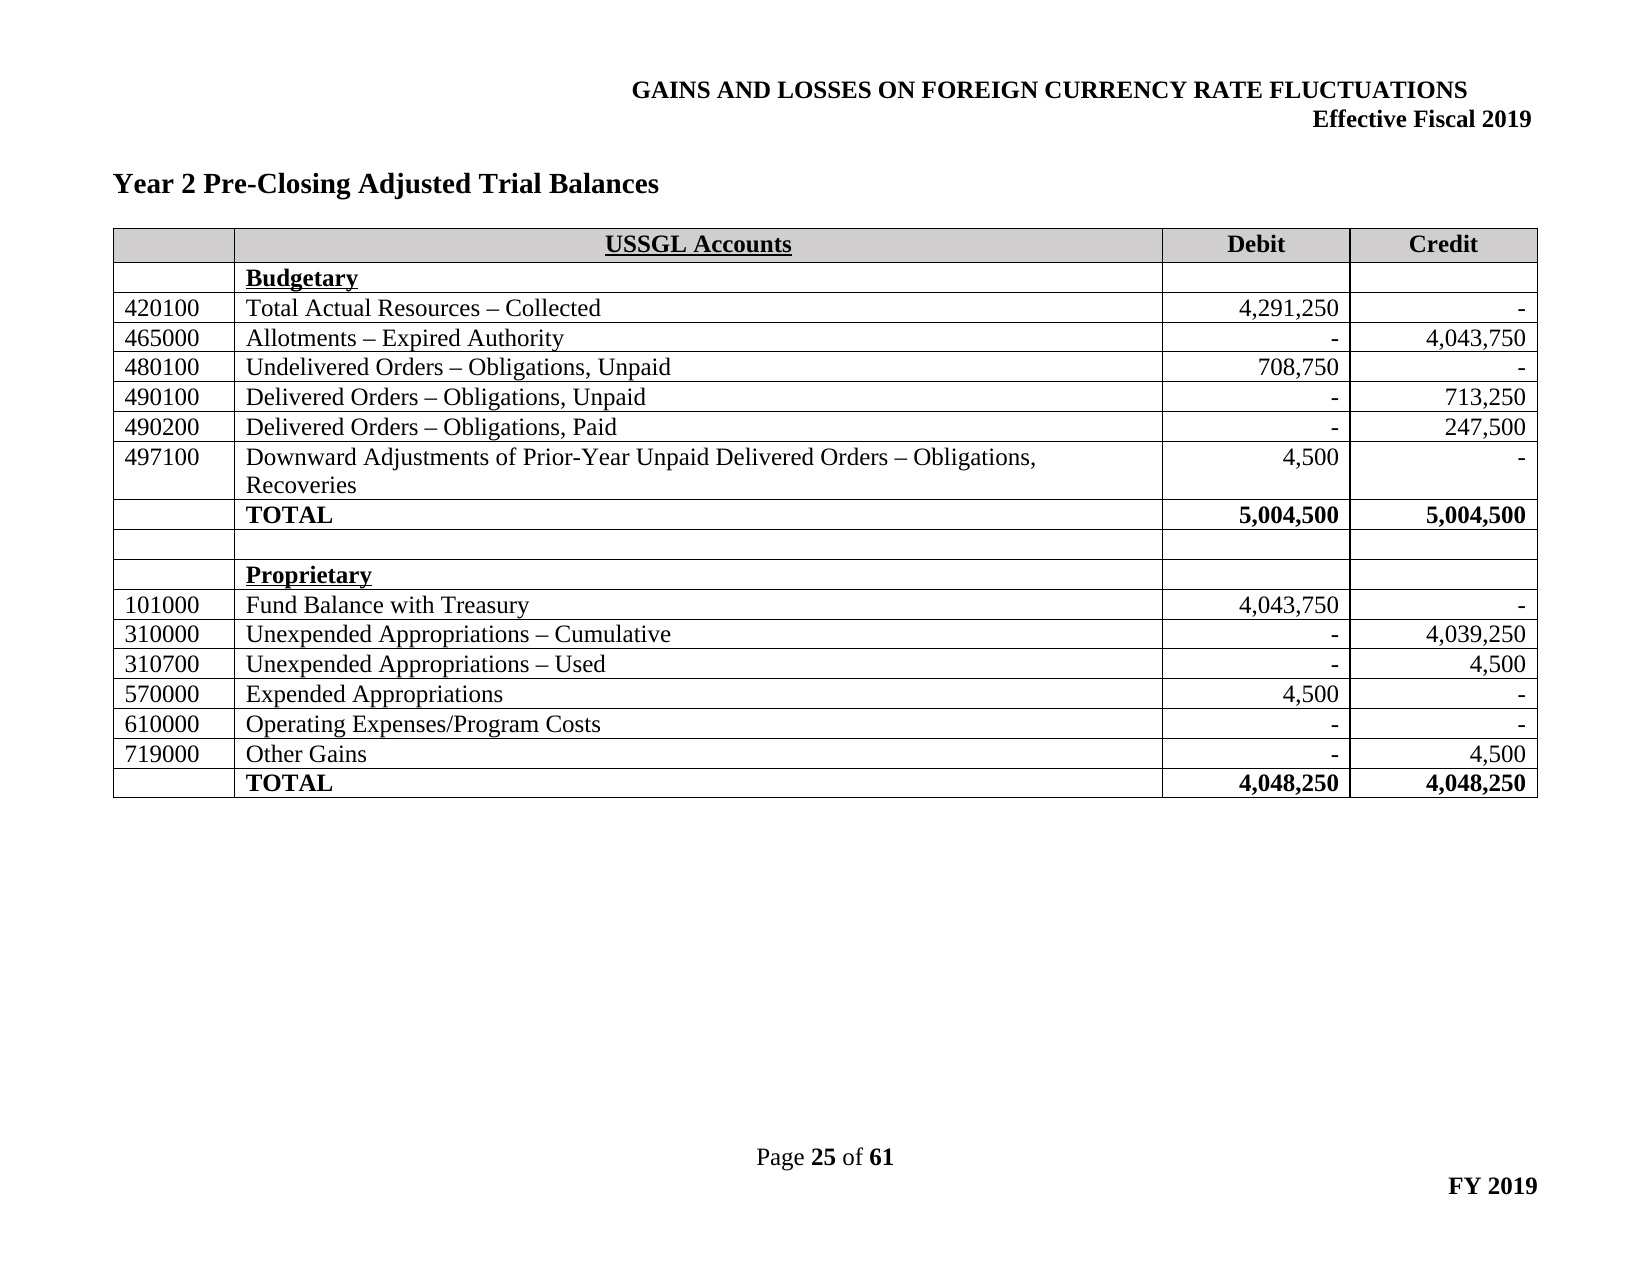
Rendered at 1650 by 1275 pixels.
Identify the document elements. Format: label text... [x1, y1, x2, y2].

table_cell [235, 530, 1162, 559]
table_cell 4,500 [1351, 649, 1537, 678]
table_cell 4,043,750 [1351, 323, 1537, 351]
table_cell Unexpended Appropriations – Used [235, 649, 1162, 678]
table_cell 247,500 [1351, 412, 1537, 441]
table_cell 4,043,750 [1163, 590, 1349, 618]
table_cell 310700 [114, 649, 234, 678]
table_cell - [1163, 323, 1349, 351]
table_cell Budgetary [235, 263, 1162, 292]
table_cell 610000 [114, 709, 234, 738]
table_cell 101000 [114, 590, 234, 618]
table_cell [114, 263, 234, 292]
table_cell [1163, 530, 1349, 559]
table_cell 4,048,250 [1163, 769, 1349, 797]
table_cell - [1351, 352, 1537, 381]
table_cell 713,250 [1351, 382, 1537, 411]
table_cell 4,500 [1351, 739, 1537, 767]
table_cell [114, 530, 234, 559]
table_cell - [1163, 412, 1349, 441]
table_cell 490200 [114, 412, 234, 441]
table_cell Allotments – Expired Authority [235, 323, 1162, 351]
table_cell - [1351, 293, 1537, 322]
text Year 2 Pre-Closing Adjusted Trial Balances [112, 166, 1537, 199]
table_cell [114, 560, 234, 589]
table_cell TOTAL [235, 769, 1162, 797]
table_header [114, 229, 234, 262]
table_cell 570000 [114, 679, 234, 708]
table_cell Delivered Orders – Obligations, Paid [235, 412, 1162, 441]
table_cell 490100 [114, 382, 234, 411]
table_cell 4,500 [1163, 679, 1349, 708]
table_cell - [1163, 739, 1349, 767]
table_cell - [1351, 590, 1537, 618]
table_cell Proprietary [235, 560, 1162, 589]
table_cell [1163, 560, 1349, 589]
table_cell 497100 [114, 442, 234, 499]
table_cell 708,750 [1163, 352, 1349, 381]
table_cell 4,291,250 [1163, 293, 1349, 322]
table_header Debit [1163, 229, 1349, 262]
table_cell Undelivered Orders – Obligations, Unpaid [235, 352, 1162, 381]
table_cell Total Actual Resources – Collected [235, 293, 1162, 322]
table_cell 420100 [114, 293, 234, 322]
table_cell Operating Expenses/Program Costs [235, 709, 1162, 738]
table_header USSGL Accounts [235, 229, 1162, 262]
table_cell [1351, 263, 1537, 292]
table_cell Other Gains [235, 739, 1162, 767]
table_cell 480100 [114, 352, 234, 381]
table_cell [1163, 263, 1349, 292]
table_cell - [1351, 442, 1537, 499]
table_cell - [1163, 620, 1349, 648]
table_cell [1351, 560, 1537, 589]
table_cell 719000 [114, 739, 234, 767]
table_cell [114, 769, 234, 797]
table_cell [114, 500, 234, 529]
table_cell - [1163, 709, 1349, 738]
table_cell Unexpended Appropriations – Cumulative [235, 620, 1162, 648]
table_cell - [1163, 382, 1349, 411]
table_cell Expended Appropriations [235, 679, 1162, 708]
table_cell [1351, 530, 1537, 559]
table_cell Downward Adjustments of Prior-Year Unpaid Delivered Orders – Obligations, Recoveries [235, 442, 1162, 499]
table_cell 5,004,500 [1163, 500, 1349, 529]
table_cell 465000 [114, 323, 234, 351]
table_cell - [1351, 679, 1537, 708]
table_cell 4,048,250 [1351, 769, 1537, 797]
table_cell Fund Balance with Treasury [235, 590, 1162, 618]
table_cell 310000 [114, 620, 234, 648]
table_cell 4,039,250 [1351, 620, 1537, 648]
table_cell 5,004,500 [1351, 500, 1537, 529]
table_cell - [1163, 649, 1349, 678]
table_cell Delivered Orders – Obligations, Unpaid [235, 382, 1162, 411]
table_cell - [1351, 709, 1537, 738]
table_header Credit [1351, 229, 1537, 262]
table_cell 4,500 [1163, 442, 1349, 499]
table_cell TOTAL [235, 500, 1162, 529]
